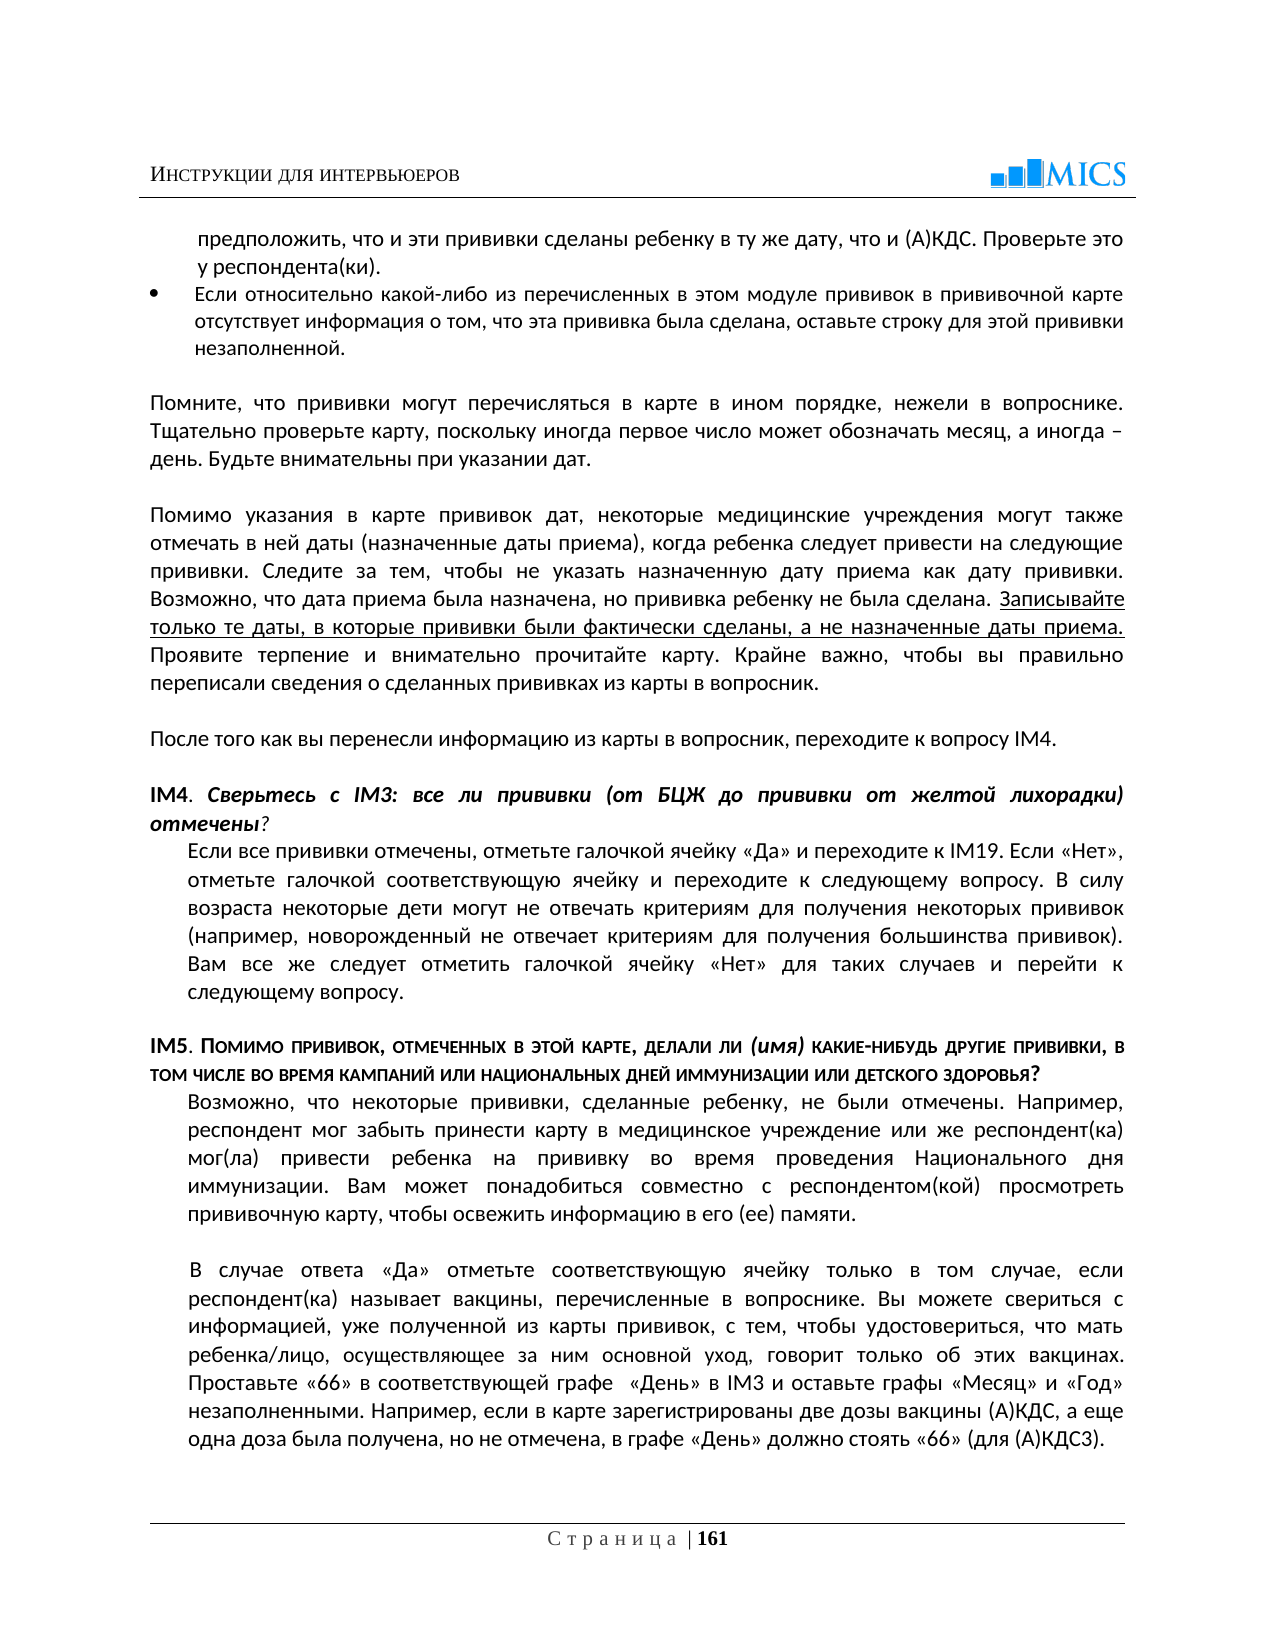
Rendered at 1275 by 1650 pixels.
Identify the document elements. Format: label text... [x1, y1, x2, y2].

text Помимо указания в карте прививок дат, некоторые медицинские учреждения могут также отмечать в ней даты (назначенные даты приема), когда ребенка следует привести на следующие прививки. Следите за тем, чтобы не указать назначенную дату приема как дату прививки. Возможно, что дата приема была назначена, но прививка ребенку не была сделана. Записывайте только те даты, в которые прививки были фактически сделаны, а не назначенные даты приема. Проявите терпение и внимательно прочитайте карту. Крайне важно, чтобы вы правильно переписали сведения о сделанных прививках из карты в вопросник. [150, 638, 1125, 697]
text IM4. Сверьтесь с IM3: все ли прививки (от БЦЖ до прививки от желтой лихорадки) отмечены? [150, 781, 1125, 837]
text Помимо указания в карте прививок дат, некоторые медицинские учреждения могут также отмечать в ней даты (назначенные даты приема), когда ребенка следует привести на следующие прививки. Следите за тем, чтобы не указать назначенную дату приема как дату прививки. Возможно, что дата приема была назначена, но прививка ребенку не была сделана. Записывайте только те даты, в которые прививки были фактически сделаны, а не назначенные даты приема. Проявите терпение и внимательно прочитайте карту. Крайне важно, чтобы вы правильно переписали сведения о сделанных прививках из карты в вопросник. [150, 500, 1125, 637]
text Возможно, что некоторые прививки, сделанные ребенку, не были отмечены. Например, респондент мог забыть принести карту в медицинское учреждение или же респондент(ка) мог(ла) привести ребенка на прививку во время проведения Национального дня иммунизации. Вам может понадобиться совместно с респондентом(кой) просмотреть прививочную карту, чтобы освежить информацию в его (ее) памяти. [187, 1087, 1125, 1228]
list Если относительно какой-либо из перечисленных в этом модуле прививок в прививочной карте отсутствует информация о том, что эта прививка была сделана, оставьте строку для этой прививки незаполненной. [150, 280, 1125, 360]
text Помните, что прививки могут перечисляться в карте в ином порядке, нежели в вопроснике. Тщательно проверьте карту, поскольку иногда первое число может обозначать месяц, а иногда – день. Будьте внимательны при указании дат. [150, 388, 1125, 472]
text Если все прививки отмечены, отметьте галочкой ячейку «Да» и переходите к IM19. Если «Нет», отметьте галочкой соответствующую ячейку и переходите к следующему вопросу. В силу возраста некоторые дети могут не отвечать критериям для получения некоторых прививок (например, новорожденный не отвечает критериям для получения большинства прививок). Вам все же следует отметить галочкой ячейку «Нет» для таких случаев и перейти к следующему вопросу. [187, 837, 1125, 1005]
text IM5. Помимо прививок, отмеченных в этой карте, делали ли (имя) какие-нибудь другие прививки, в том числе во время кампаний или национальных дней иммунизации или детского здоровья? [150, 1031, 1125, 1087]
text После того как вы перенесли информацию из карты в вопросник, переходите к вопросу IM4. [150, 724, 1125, 753]
picture [990, 159, 1125, 188]
text В случае ответа «Да» отметьте соответствующую ячейку только в том случае, если респондент(ка) называет вакцины, перечисленные в вопроснике. Вы можете свериться с информацией, уже полученной из карты прививок, с тем, чтобы удостовериться, что мать ребенка/лицо, осуществляющее за ним основной уход, говорит только об этих вакцинах. Проставьте «66» в соответствующей графе «День» в IM3 и оставьте графы «Месяц» и «Год» незаполненными. Например, если в карте зарегистрированы две дозы вакцины (А)КДС, а еще одна доза была получена, но не отмечена, в графе «День» должно стоять «66» (для (А)КДС3). [188, 1256, 1125, 1452]
